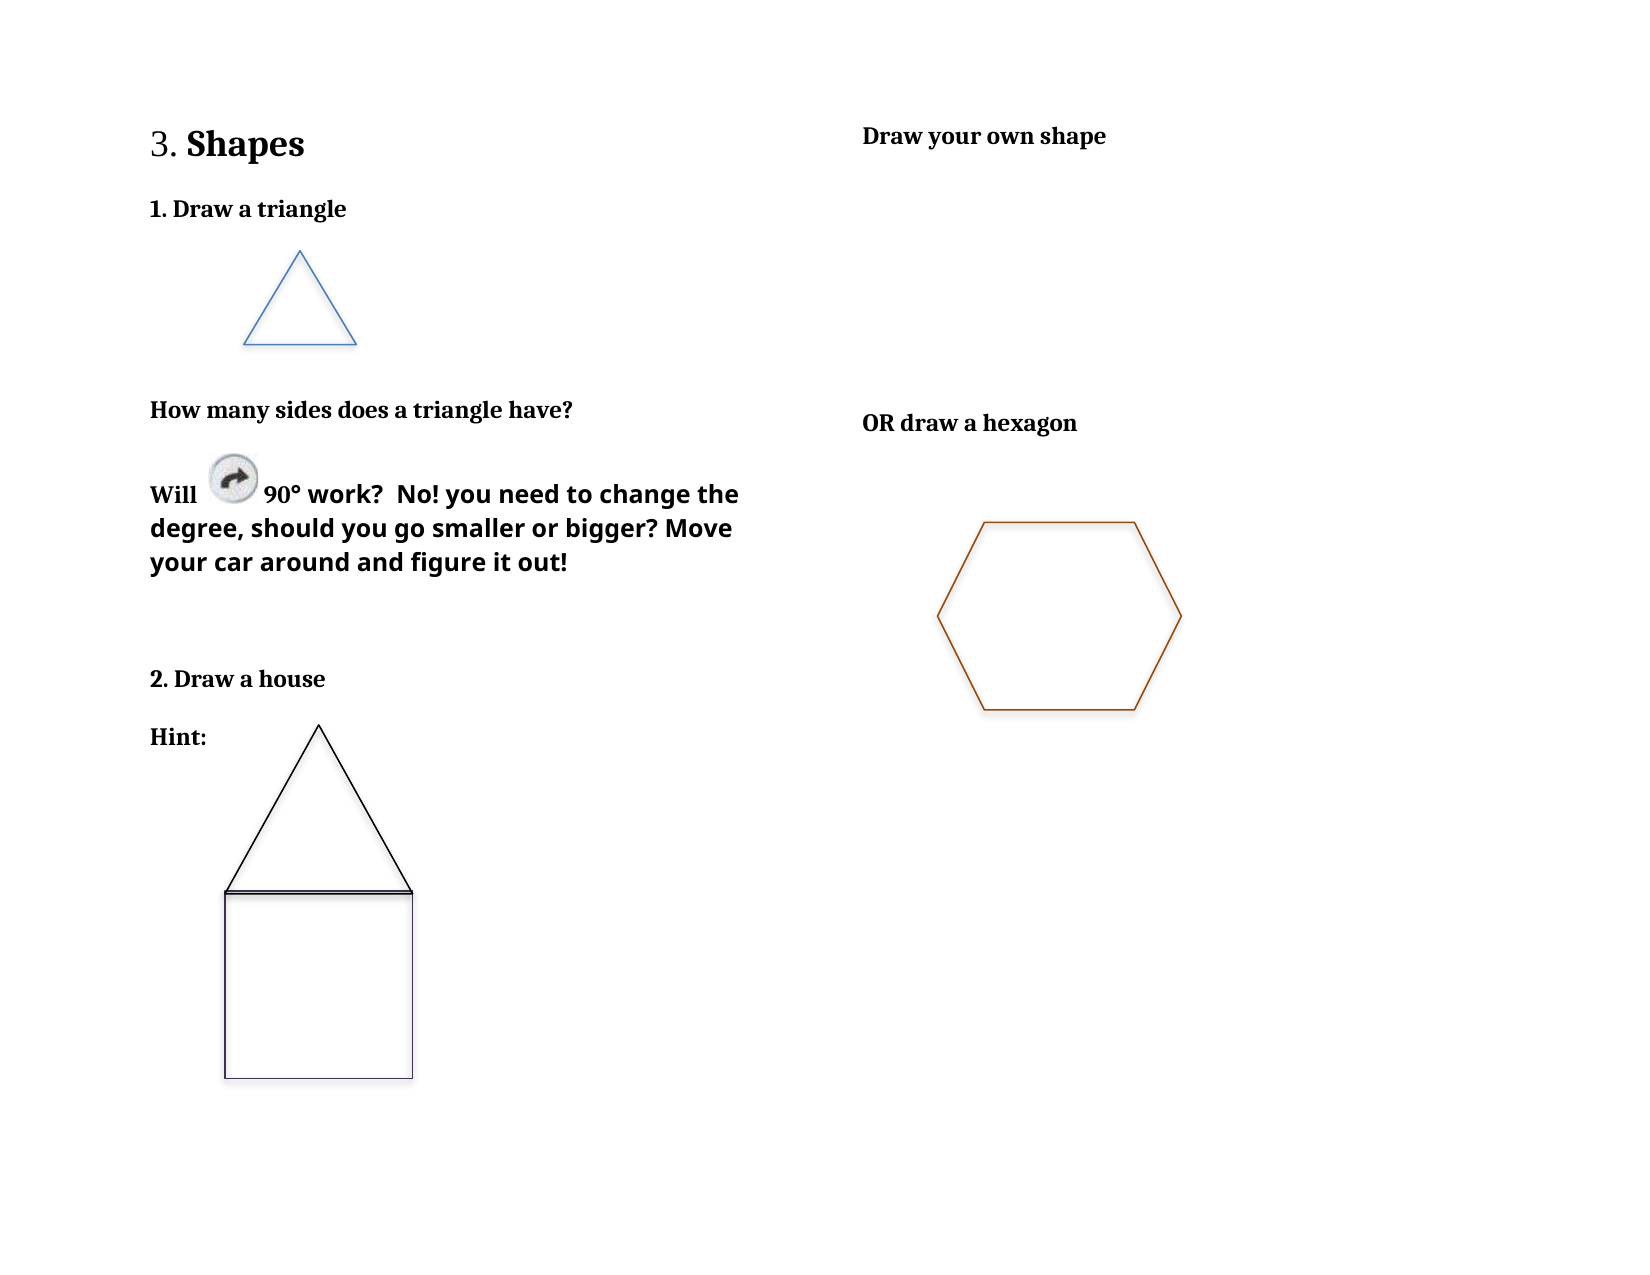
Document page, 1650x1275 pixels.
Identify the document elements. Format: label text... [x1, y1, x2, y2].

text Hint: [150, 723, 787, 752]
text How many sides does a triangle have? [150, 396, 787, 425]
text 1. Draw a triangle [150, 195, 787, 224]
text Will 90° work? No! you need to change the degree, should you go smaller or bigger? Move your car around and figure it out! [150, 454, 787, 579]
text OR draw a hexagon [862, 409, 1500, 438]
picture [208, 453, 259, 504]
text 3. Shapes [150, 122, 787, 166]
text Draw your own shape [862, 122, 1500, 151]
text 2. Draw a house [150, 665, 787, 694]
